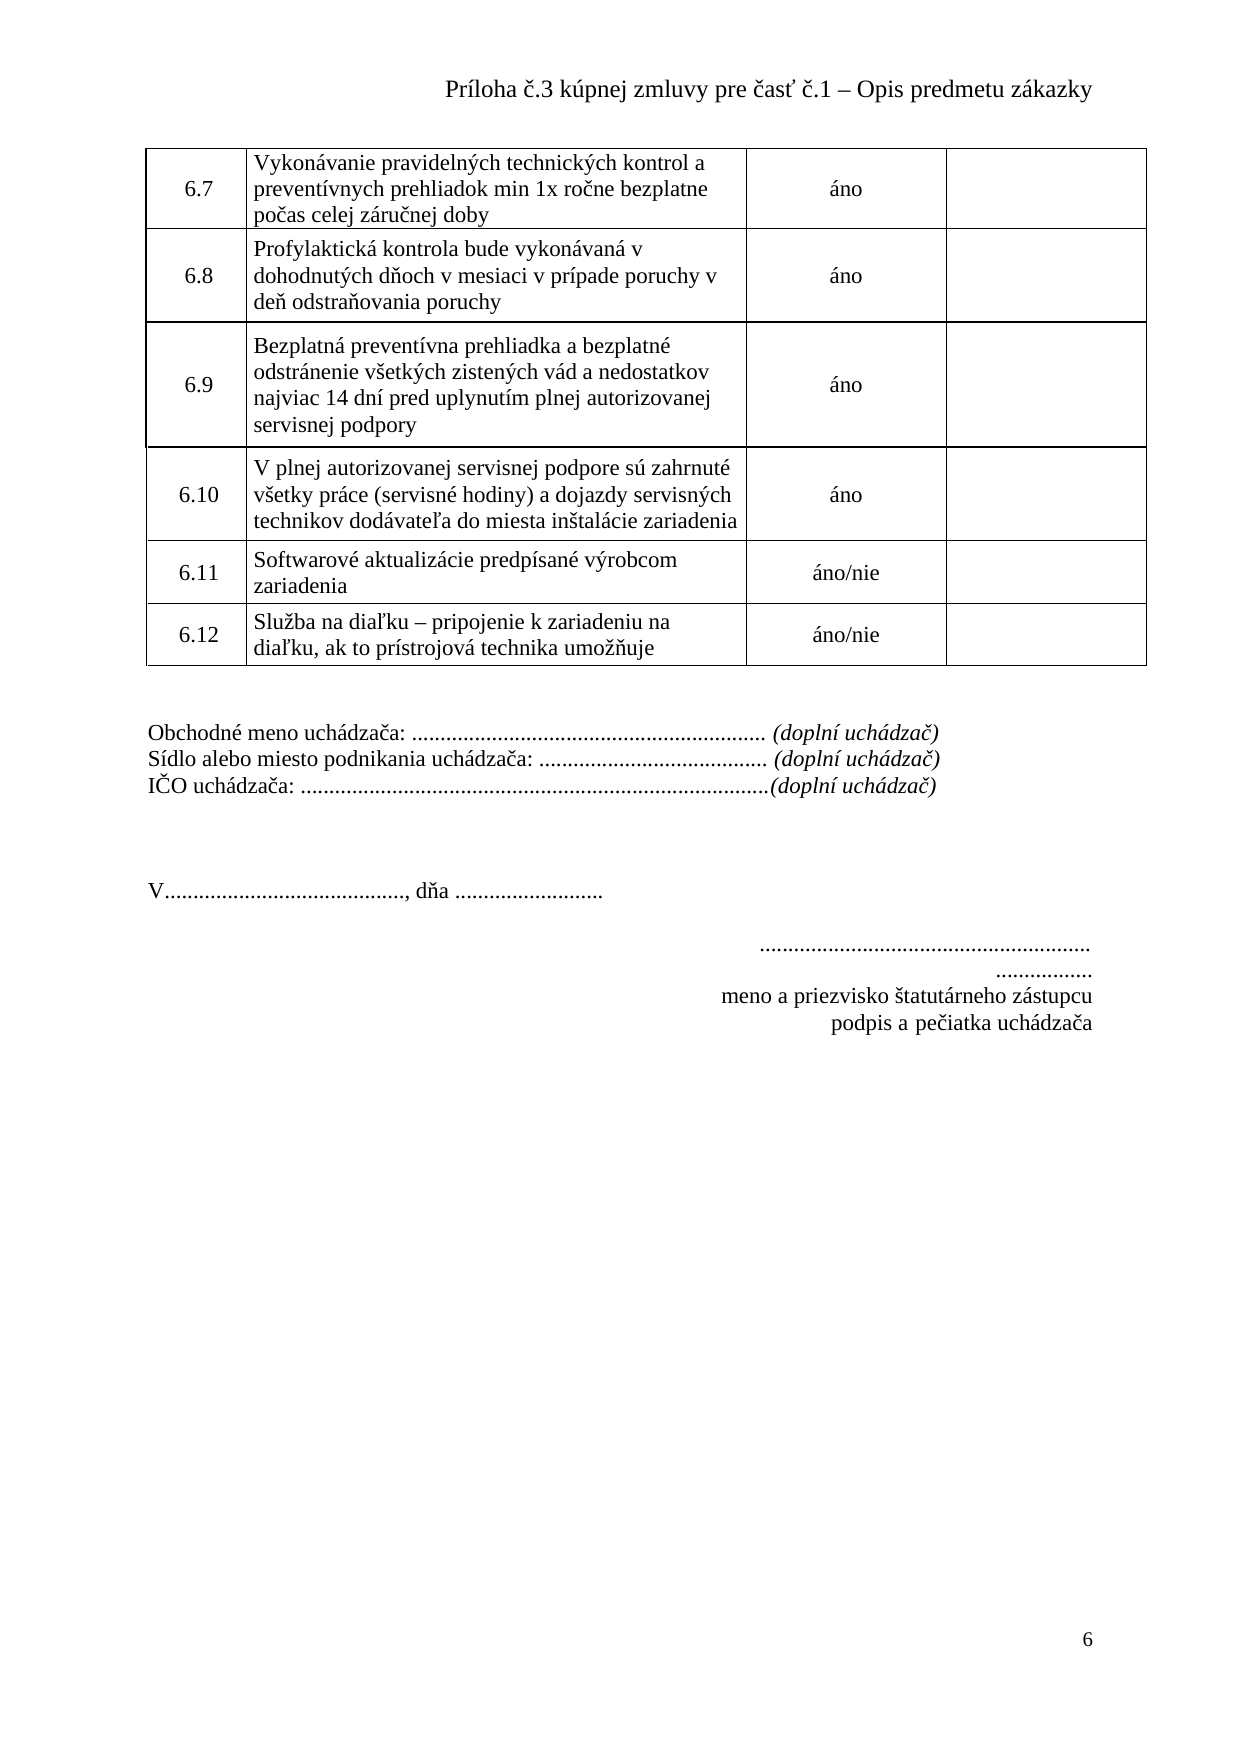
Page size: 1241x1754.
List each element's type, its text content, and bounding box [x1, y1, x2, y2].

table_cell Bezplatná preventívna prehliadka a bezplatné odstránenie všetkých zistených vád a nedostatkov najviac 14 dní pred uplynutím plnej autorizovanej servisnej podpory [247, 323, 746, 446]
text podpis a pečiatka uchádzača [148, 1009, 1093, 1035]
table_cell áno [747, 448, 946, 540]
text V.........................................., dňa .......................... [148, 877, 1093, 903]
table_cell Profylaktická kontrola bude vykonávaná v dohodnutých dňoch v mesiaci v prípade poruchy v deň odstraňovania poruchy [247, 229, 746, 321]
table_cell 6.11 [147, 541, 246, 603]
table_cell 6.8 [147, 229, 246, 321]
table_cell áno [747, 229, 946, 321]
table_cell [247, 149, 746, 228]
text Obchodné meno uchádzača: .............................................................. (doplní uchádzač) [148, 719, 1093, 745]
table_cell [947, 604, 1146, 665]
table_cell áno [747, 323, 946, 446]
text IČO uchádzača: ..................................................................................(doplní uchádzač) [148, 772, 1093, 798]
table_cell 6.9 [147, 323, 246, 446]
table_cell áno/nie [747, 541, 946, 603]
table_cell Služba na diaľku – pripojenie k zariadeniu na diaľku, ak to prístrojová technika umožňuje [247, 604, 746, 665]
table_cell áno [747, 149, 946, 228]
table_cell 6.12 [147, 604, 246, 665]
table_cell V plnej autorizovanej servisnej podpore sú zahrnuté všetky práce (servisné hodiny) a dojazdy servisných technikov dodávateľa do miesta inštalácie zariadenia [247, 448, 746, 540]
table_cell [947, 323, 1146, 446]
table_cell 6.7 [147, 149, 246, 228]
table_cell áno/nie [747, 604, 946, 665]
table_cell [947, 149, 1146, 228]
table_cell [947, 541, 1146, 603]
table_cell 6.10 [147, 447, 246, 540]
text Sídlo alebo miesto podnikania uchádzača: ........................................ (doplní uchádzač) [148, 745, 1093, 772]
table_cell [947, 448, 1146, 540]
table_cell Softwarové aktualizácie predpísané výrobcom zariadenia [247, 541, 746, 603]
table_cell [947, 229, 1146, 321]
text meno a priezvisko štatutárneho zástupcu [148, 982, 1093, 1009]
text ........................................................................... [148, 930, 1093, 982]
